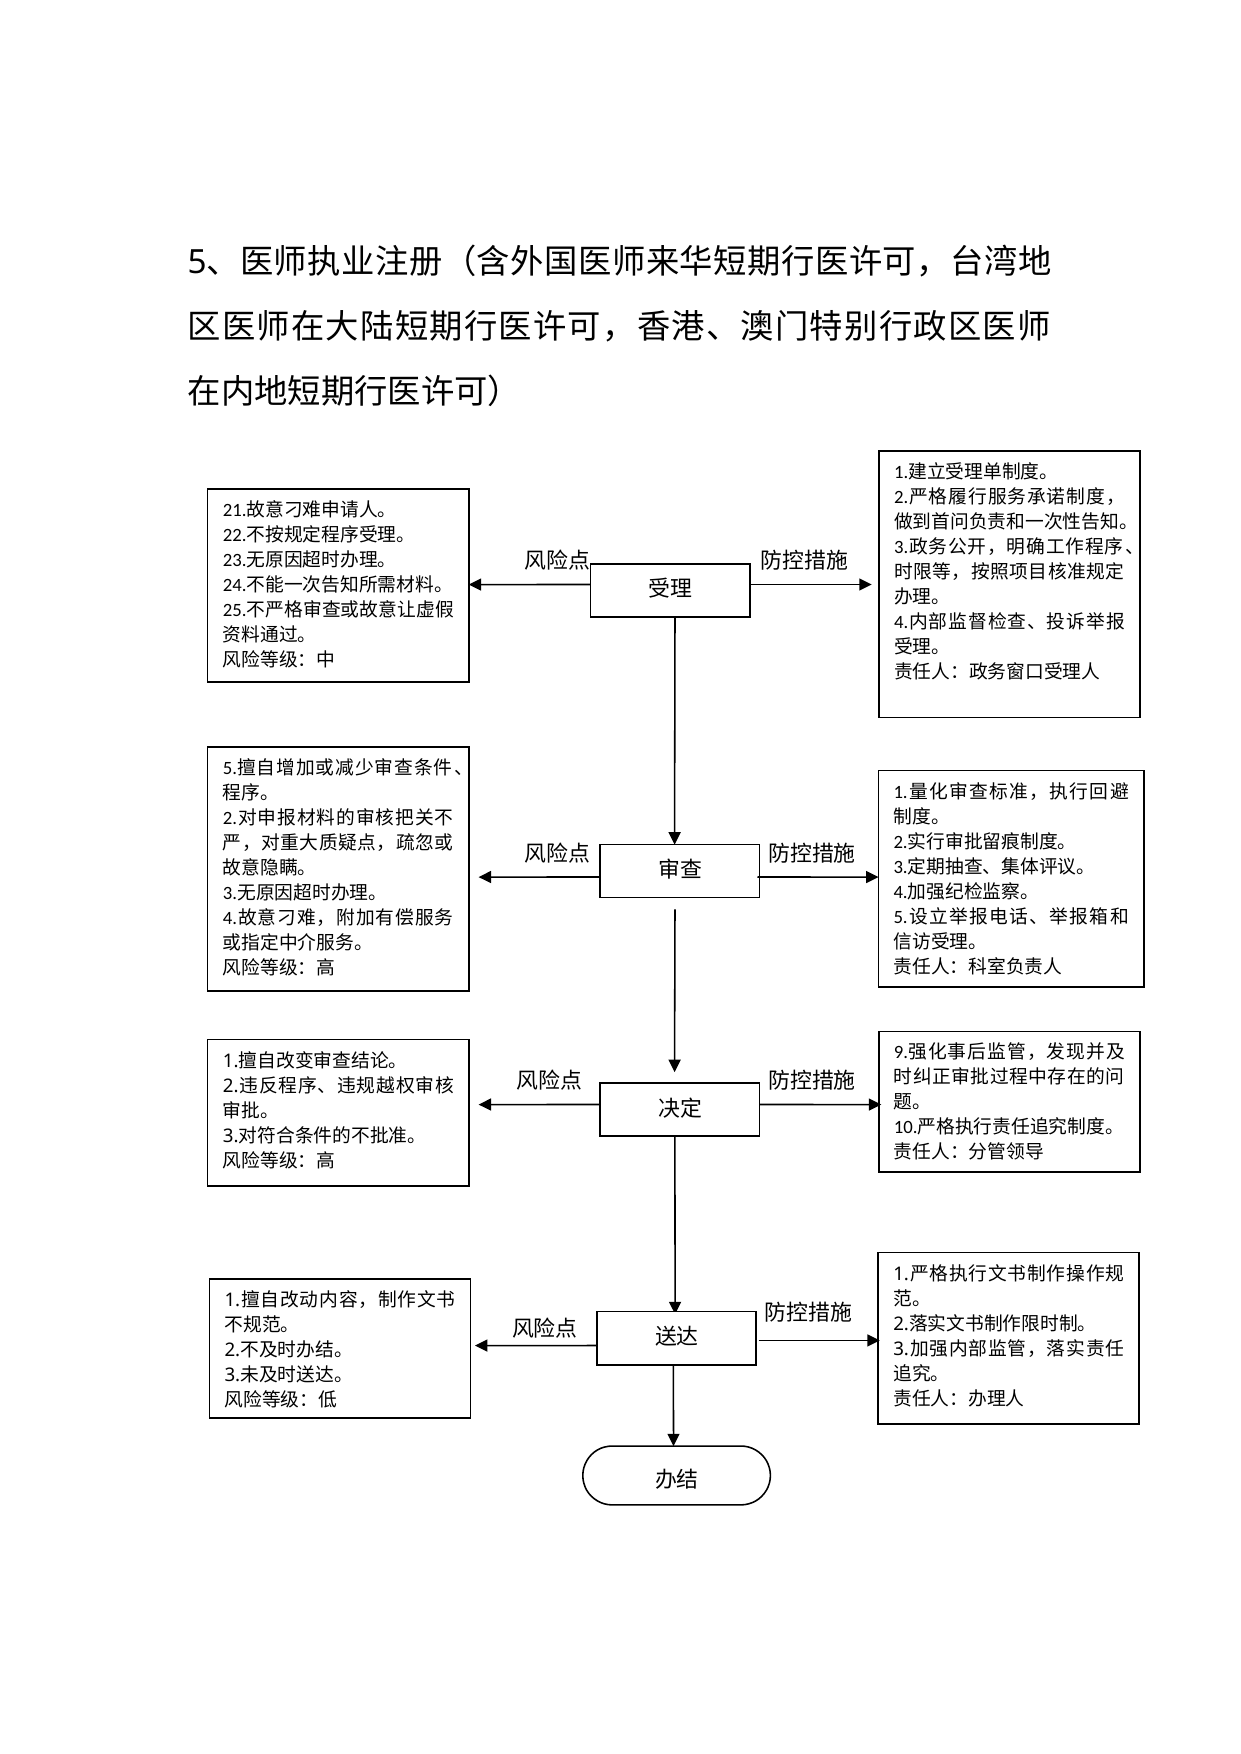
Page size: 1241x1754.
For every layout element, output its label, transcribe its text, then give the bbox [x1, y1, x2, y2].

list 医师执业注册（含外国医师来华短期行医许可，台湾地区医师在大陆短期行医许可，香港、澳门特别行政区医师在内地短期行医许可） [187, 227, 1053, 422]
